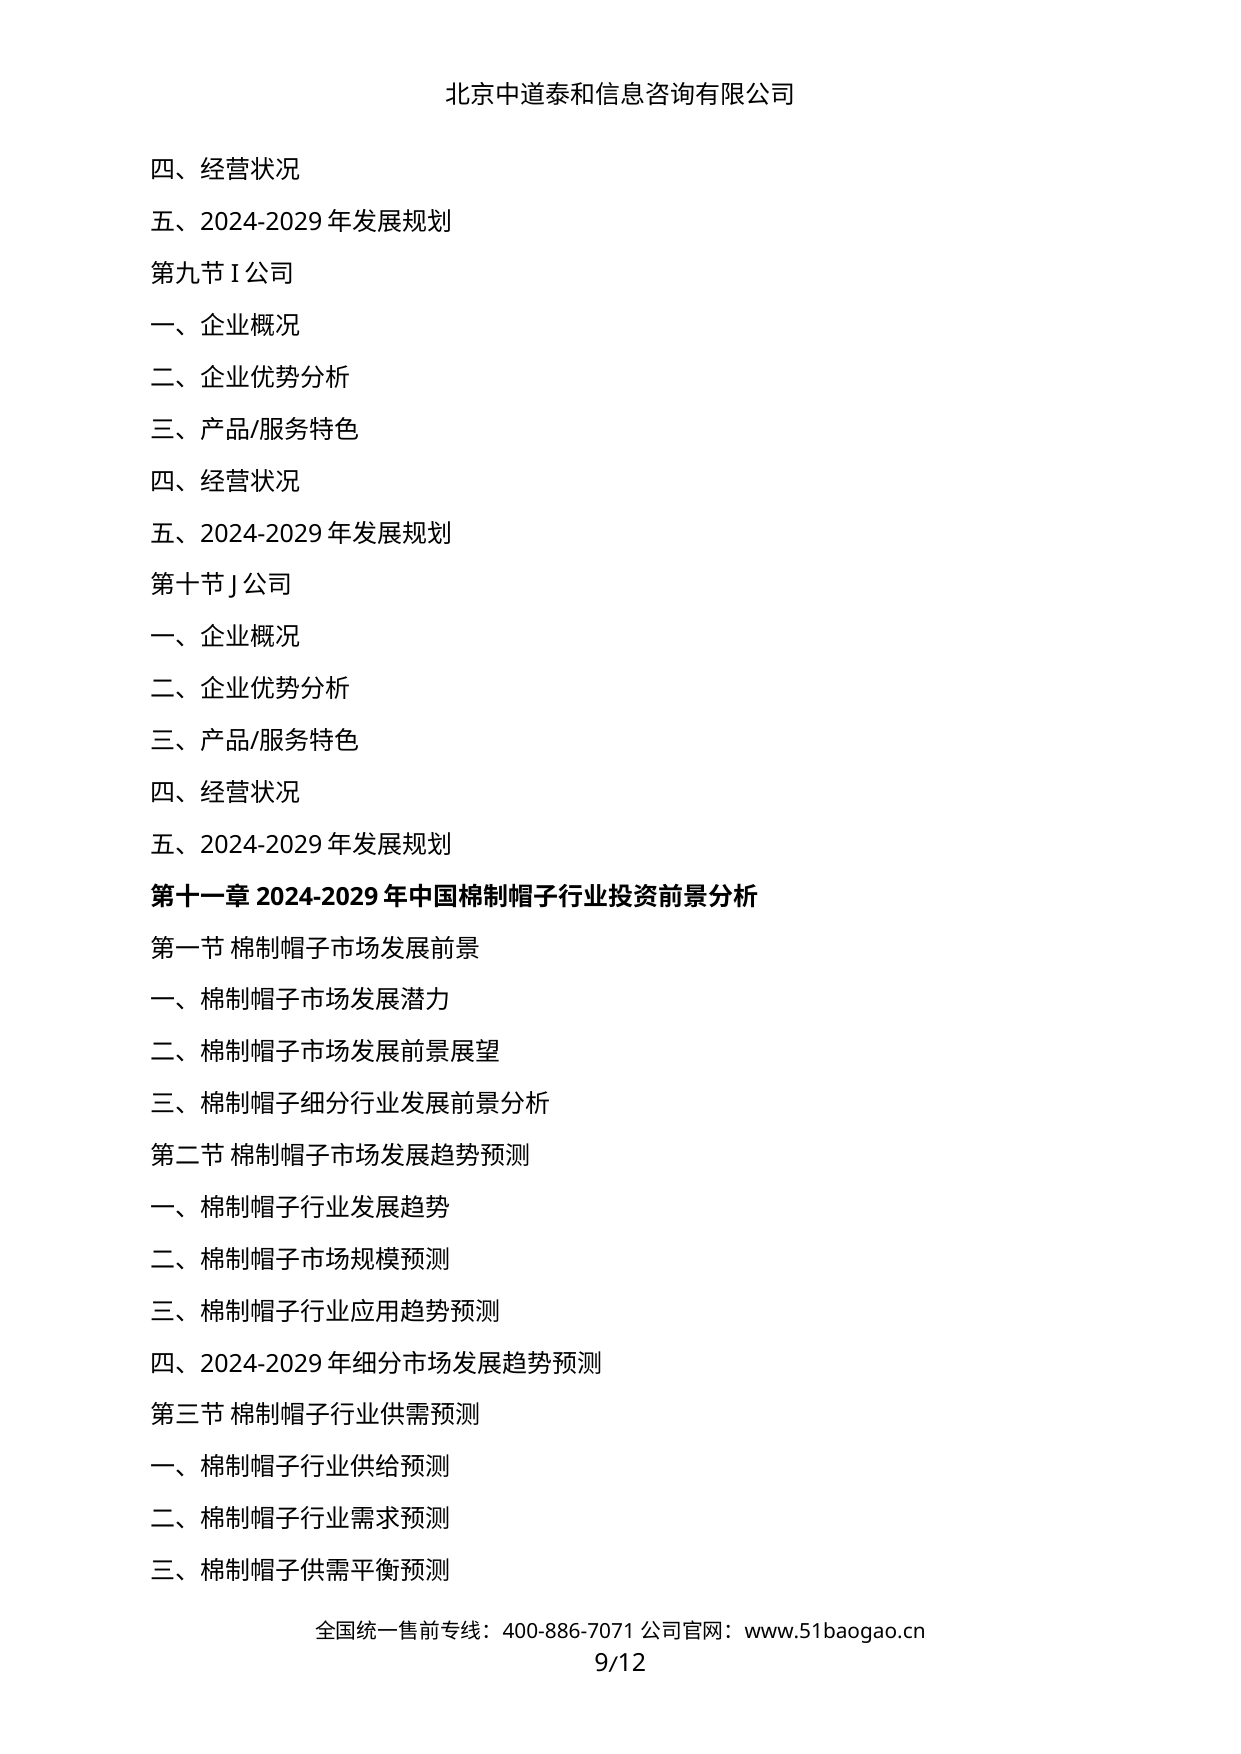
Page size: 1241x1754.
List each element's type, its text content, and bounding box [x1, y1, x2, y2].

text 五、2024-2029年发展规划 [150, 824, 1090, 861]
text 五、2024-2029年发展规划 [150, 513, 1090, 549]
text 一、棉制帽子行业供给预测 [150, 1447, 1090, 1483]
text 第十节 J公司 [150, 565, 1090, 601]
text 二、企业优势分析 [150, 357, 1090, 394]
text 三、棉制帽子行业应用趋势预测 [150, 1291, 1090, 1327]
text 四、经营状况 [150, 461, 1090, 497]
text 第二节 棉制帽子市场发展趋势预测 [150, 1136, 1090, 1172]
text 四、2024-2029年细分市场发展趋势预测 [150, 1343, 1090, 1379]
text 三、产品/服务特色 [150, 409, 1090, 446]
text 五、2024-2029年发展规划 [150, 202, 1090, 238]
text 第一节 棉制帽子市场发展前景 [150, 928, 1090, 964]
text 一、棉制帽子市场发展潜力 [150, 980, 1090, 1016]
text 二、棉制帽子行业需求预测 [150, 1499, 1090, 1535]
text 三、棉制帽子细分行业发展前景分析 [150, 1084, 1090, 1120]
text 二、企业优势分析 [150, 669, 1090, 705]
text 一、企业概况 [150, 617, 1090, 653]
text 第十一章 2024-2029年中国棉制帽子行业投资前景分析 [150, 876, 1090, 912]
text 四、经营状况 [150, 150, 1090, 186]
text 三、产品/服务特色 [150, 721, 1090, 757]
text 三、棉制帽子供需平衡预测 [150, 1551, 1090, 1587]
text 四、经营状况 [150, 772, 1090, 809]
text 一、棉制帽子行业发展趋势 [150, 1187, 1090, 1224]
text 第三节 棉制帽子行业供需预测 [150, 1395, 1090, 1431]
text 二、棉制帽子市场规模预测 [150, 1239, 1090, 1276]
text 二、棉制帽子市场发展前景展望 [150, 1032, 1090, 1068]
text 一、企业概况 [150, 306, 1090, 342]
text 第九节 I公司 [150, 254, 1090, 290]
